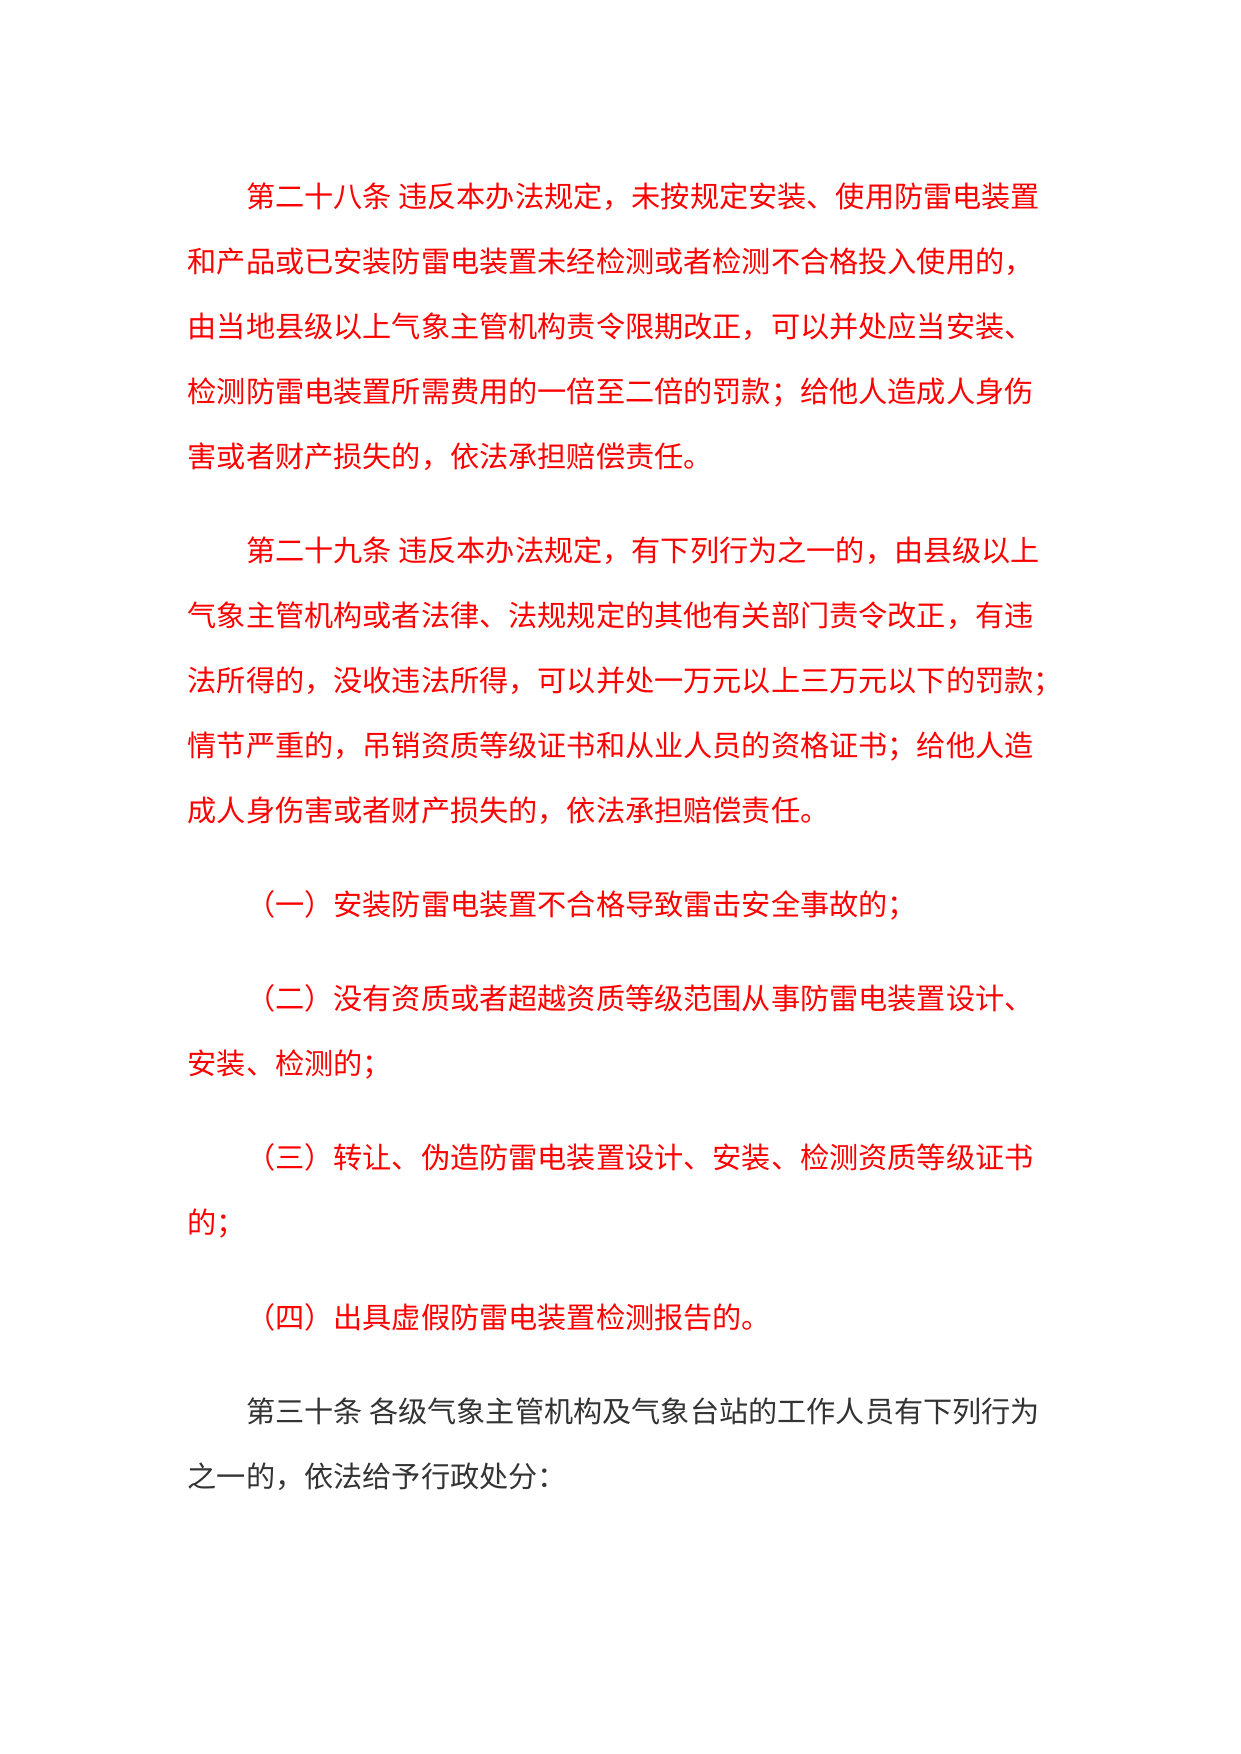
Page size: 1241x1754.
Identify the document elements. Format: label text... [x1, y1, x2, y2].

text 第二十九条 违反本办法规定，有下列行为之一的，由县级以上气象主管机构或者法律、法规规定的其他有关部门责令改正，有违法所得的，没收违法所得，可以并处一万元以上三万元以下的罚款；情节严重的，吊销资质等级证书和从业人员的资格证书；给他人造成人身伤害或者财产损失的，依法承担赔偿责任。 [187, 516, 1053, 841]
text 第二十八条 违反本办法规定，未按规定安装、使用防雷电装置和产品或已安装防雷电装置未经检测或者检测不合格投入使用的，由当地县级以上气象主管机构责令限期改正，可以并处应当安装、检测防雷电装置所需费用的一倍至二倍的罚款；给他人造成人身伤害或者财产损失的，依法承担赔偿责任。 [187, 162, 1053, 487]
text （二）没有资质或者超越资质等级范围从事防雷电装置设计、安装、检测的； [187, 964, 1053, 1094]
text 第三十条 各级气象主管机构及气象台站的工作人员有下列行为之一的，依法给予行政处分： [187, 1377, 1053, 1507]
text （三）转让、伪造防雷电装置设计、安装、检测资质等级证书的； [187, 1124, 1053, 1254]
text （一）安装防雷电装置不合格导致雷击安全事故的； [187, 870, 1053, 935]
text （四）出具虚假防雷电装置检测报告的。 [187, 1283, 1053, 1348]
